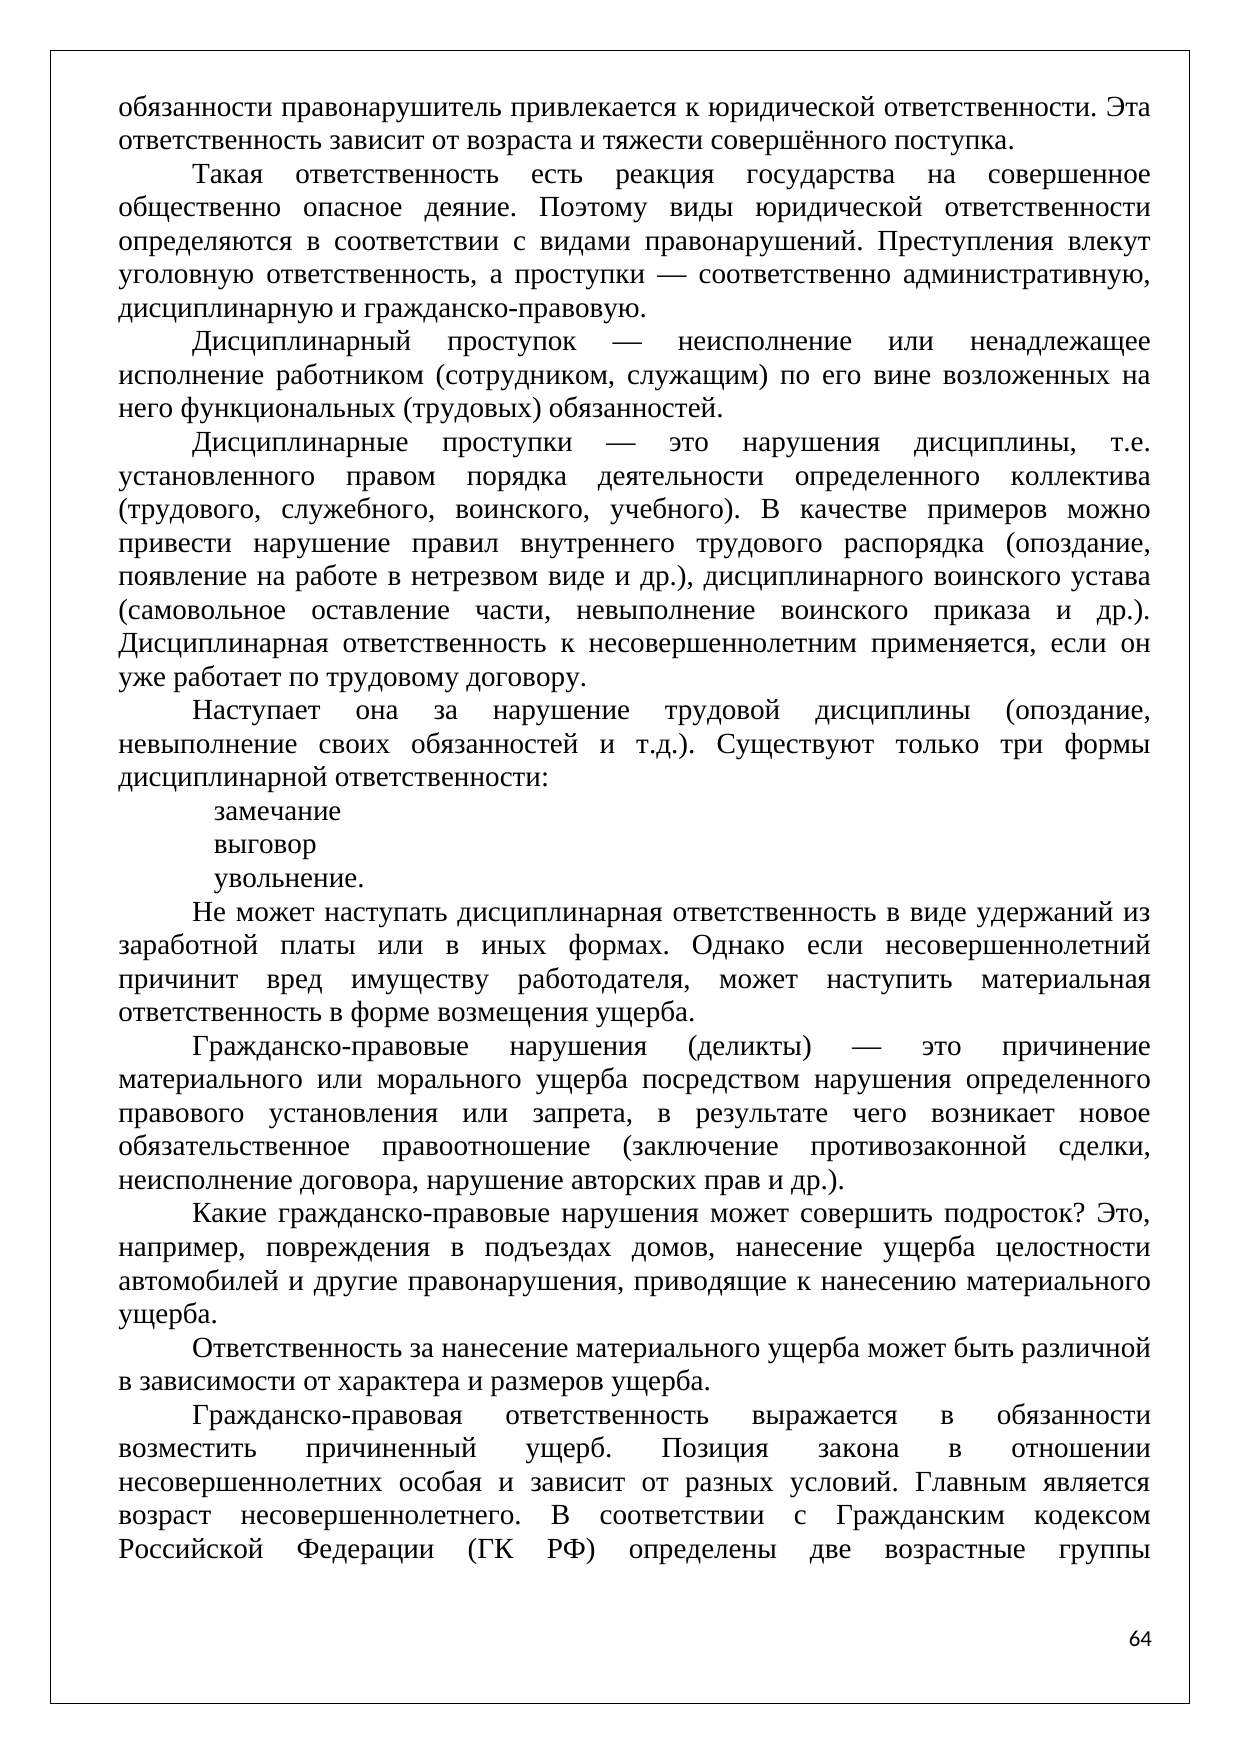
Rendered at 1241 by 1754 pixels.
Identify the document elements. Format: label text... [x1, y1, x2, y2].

text выговор [118, 827, 1152, 860]
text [118, 89, 1152, 156]
text Ответственность за нанесение материального ущерба может быть различной в зависимости от характера и размеров ущерба. [118, 1330, 1152, 1397]
text Такая ответственность есть реакция государства на совершенное общественно опасное деяние. Поэтому виды юридической ответственности определяются в соответствии с видами правонарушений. Преступления влекут уголовную ответственность, а проступки — соответственно административную, дисциплинарную и гражданско-правовую. [118, 156, 1152, 323]
text Гражданско-правовые нарушения (деликты) — это причинение материального или морального ущерба посредством нарушения определенного правового установления или запрета, в результате чего возникает новое обязательственное правоотношение (заключение противозаконной сделки, неисполнение договора, нарушение авторских прав и др.). [118, 1028, 1152, 1196]
text Какие гражданско-правовые нарушения может совершить подросток? Это, например, повреждения в подъездах домов, нанесение ущерба целостности автомобилей и другие правонарушения, приводящие к нанесению материального ущерба. [118, 1196, 1152, 1330]
text Наступает она за нарушение трудовой дисциплины (опоздание, невыполнение своих обязанностей и т.д.). Существуют только три формы дисциплинарной ответственности: [118, 692, 1152, 793]
text замечание [118, 793, 1152, 827]
text Дисциплинарный проступок — неисполнение или ненадлежащее исполнение работником (сотрудником, служащим) по его вине возложенных на него функциональных (трудовых) обязанностей. [118, 323, 1152, 424]
text Не может наступать дисциплинарная ответственность в виде удержаний из заработной платы или в иных формах. Однако если несовершеннолетний причинит вред имуществу работодателя, может наступить материальная ответственность в форме возмещения ущерба. [118, 894, 1152, 1028]
text увольнение. [118, 860, 1152, 894]
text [118, 1397, 1152, 1564]
text Дисциплинарные проступки — это нарушения дисциплины, т.е. установленного правом порядка деятельности определенного коллектива (трудового, служебного, воинского, учебного). В качестве примеров можно привести нарушение правил внутреннего трудового распорядка (опоздание, появление на работе в нетрезвом виде и др.), дисциплинарного воинского устава (самовольное оставление части, невыполнение воинского приказа и др.). Дисциплинарная ответственность к несовершеннолетним применяется, если он уже работает по трудовому договору. [118, 424, 1152, 692]
